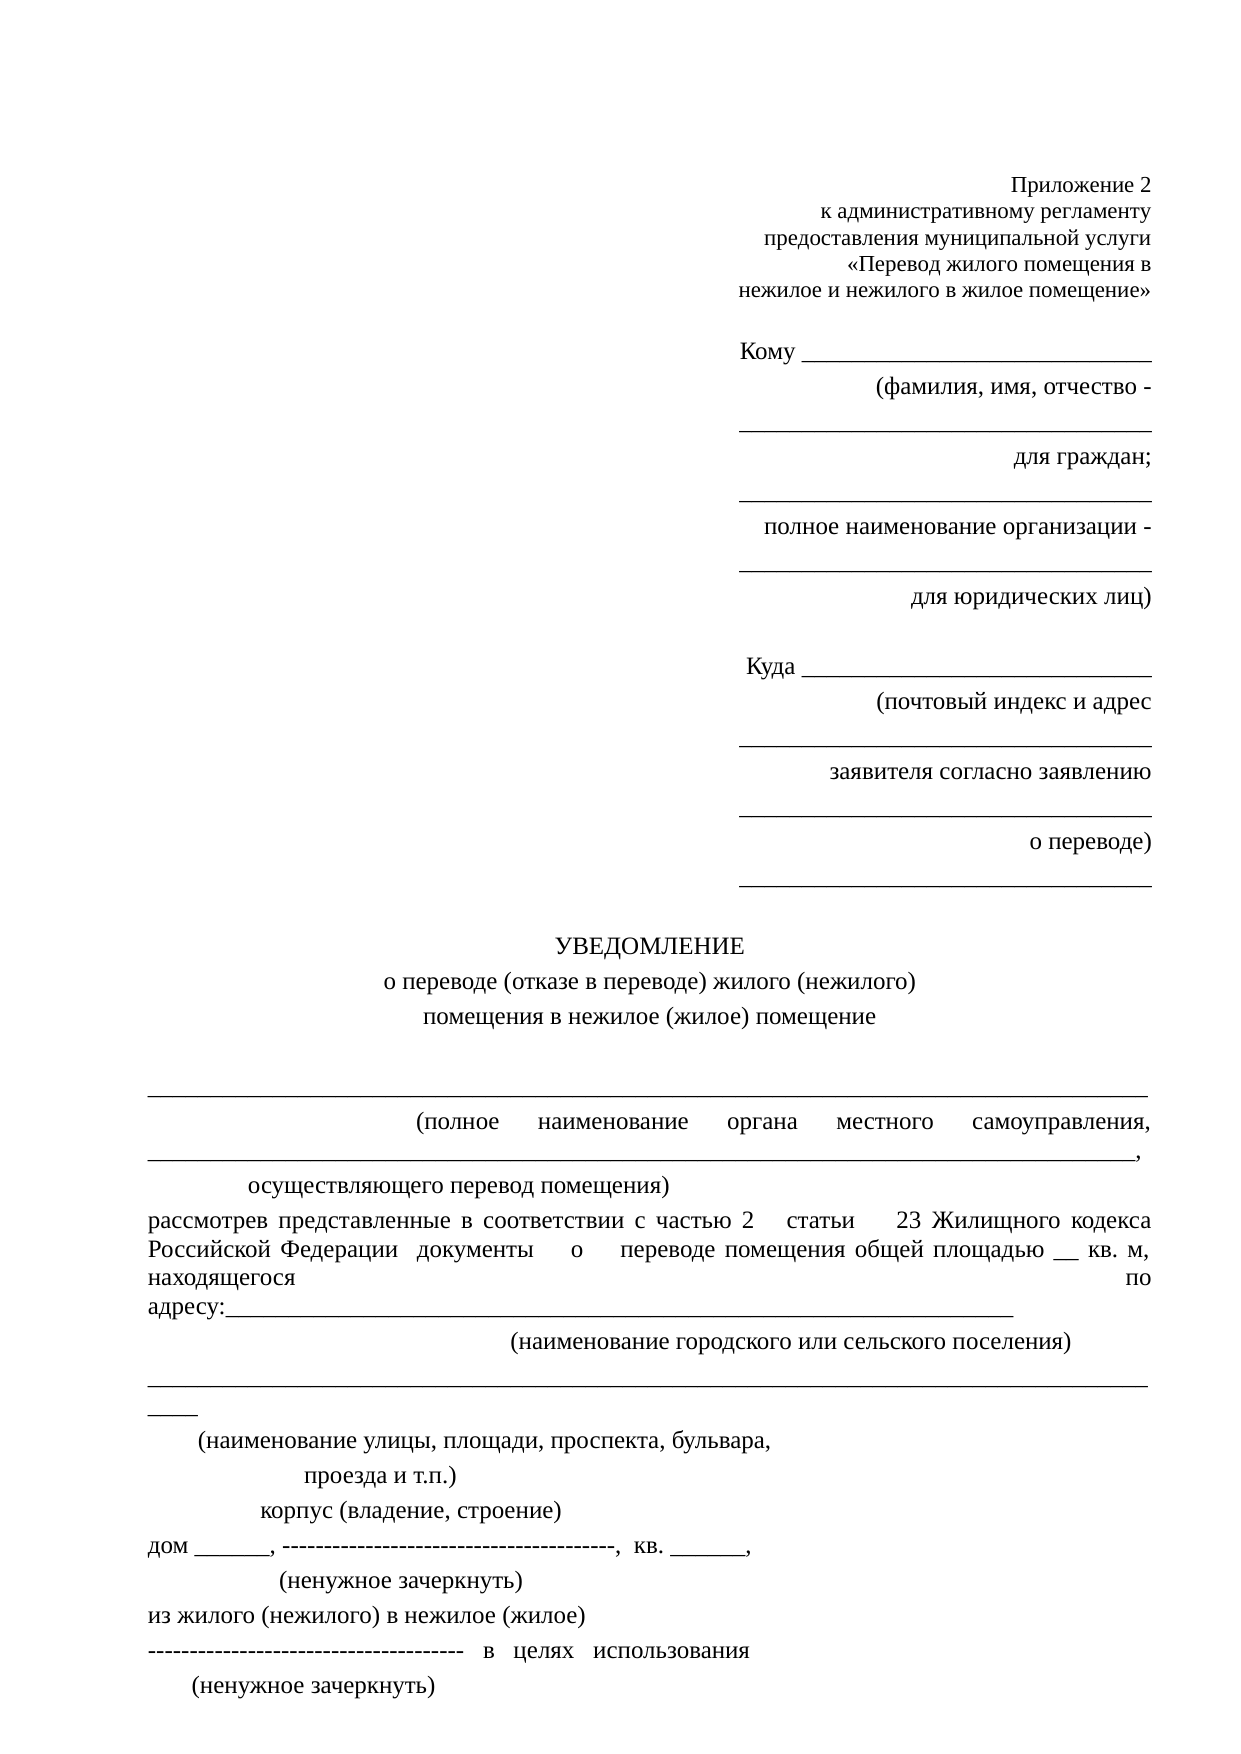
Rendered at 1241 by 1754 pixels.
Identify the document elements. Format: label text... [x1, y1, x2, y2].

text дом ______, ----------------------------------------, кв. ______, [148, 1530, 1152, 1559]
text Кому ____________________________ [148, 336, 1152, 365]
text _________________________________ [148, 406, 1152, 435]
text помещения в нежилое (жилое) помещение [148, 1001, 1152, 1030]
text нежилое и нежилого в жилое помещение» [148, 276, 1152, 303]
text _________________________________ [148, 791, 1152, 820]
text предоставления муниципальной услуги [148, 223, 1152, 250]
text рассмотрев представленные в соответствии с частью 2 статьи 23 Жилищного кодекса Российской Федерации документы о переводе помещения общей площадью __ кв. м, находящегося по адресу:_______________________________________________________________ [148, 1205, 1152, 1320]
text для юридических лиц) [148, 581, 1152, 610]
text _________________________________ [148, 721, 1152, 750]
text -------------------------------------- в целях использования [148, 1635, 1152, 1664]
text (наименование городского или сельского поселения) [148, 1326, 1152, 1355]
text проезда и т.п.) [148, 1460, 1152, 1489]
text Приложение 2 [148, 171, 1152, 197]
text для граждан; [148, 441, 1152, 470]
text «Перевод жилого помещения в [148, 250, 1152, 276]
text о переводе) [148, 826, 1152, 855]
text осуществляющего перевод помещения) [148, 1170, 1152, 1199]
text корпус (владение, строение) [148, 1495, 1152, 1524]
text (наименование улицы, площади, проспекта, бульвара, [148, 1425, 1152, 1454]
text _________________________________ [148, 546, 1152, 575]
text (полное наименование органа местного самоуправления, _______________________________________________________________________________, [148, 1106, 1152, 1164]
text о переводе (отказе в переводе) жилого (нежилого) [148, 966, 1152, 995]
text _________________________________ [148, 476, 1152, 505]
text Куда ____________________________ [148, 651, 1152, 680]
text к административному регламенту [148, 197, 1152, 223]
text заявителя согласно заявлению [148, 756, 1152, 785]
text ________________________________________________________________________________ [148, 1071, 1152, 1100]
text (ненужное зачеркнуть) [148, 1670, 1152, 1699]
text из жилого (нежилого) в нежилое (жилое) [148, 1600, 1152, 1629]
text (ненужное зачеркнуть) [148, 1565, 1152, 1594]
text (фамилия, имя, отчество - [148, 371, 1152, 400]
text УВЕДОМЛЕНИЕ [148, 931, 1152, 960]
text полное наименование организации - [148, 511, 1152, 540]
text (почтовый индекс и адрес [148, 686, 1152, 715]
text ____________________________________________________________________________________ [148, 1361, 1152, 1419]
text _________________________________ [148, 861, 1152, 890]
